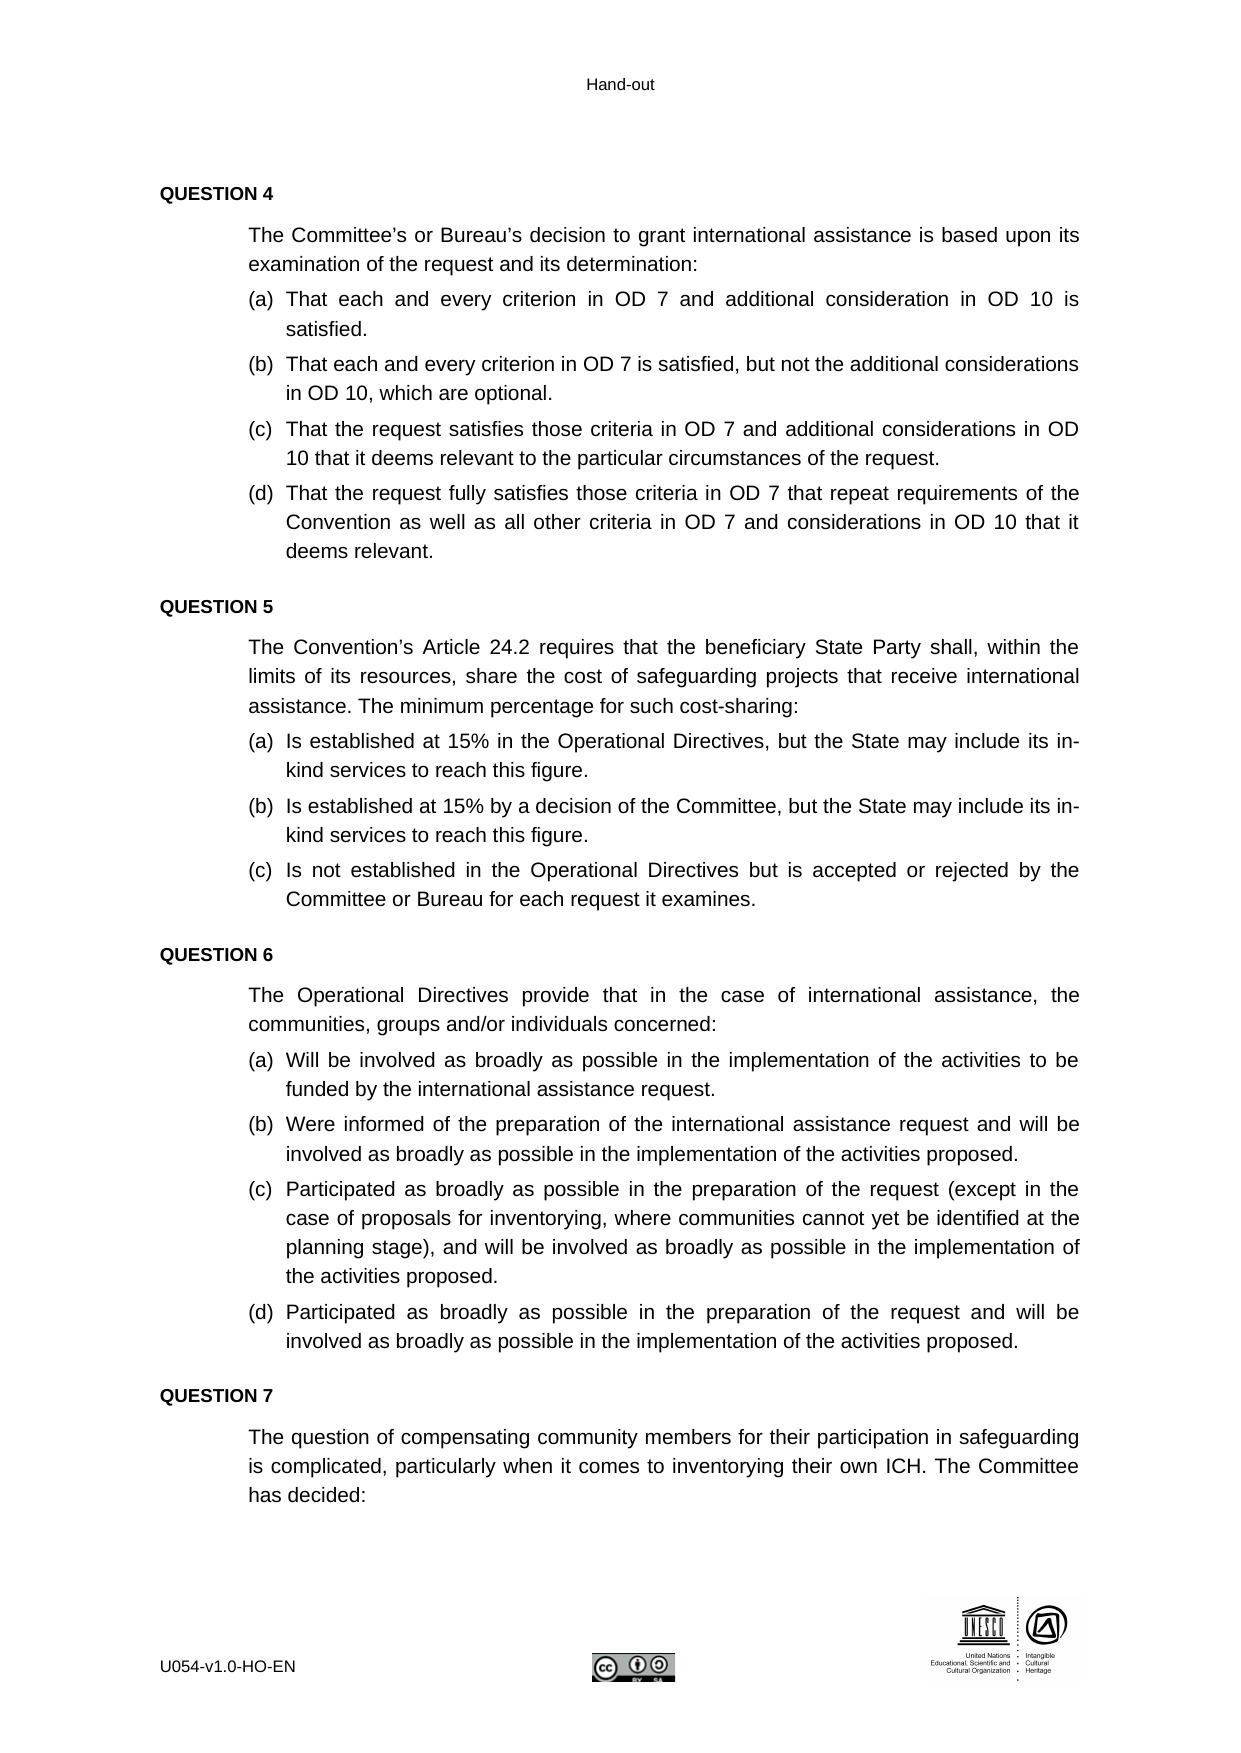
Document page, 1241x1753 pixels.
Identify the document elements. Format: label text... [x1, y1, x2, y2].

subtitle Question 5 [159, 590, 1081, 619]
list Participated as broadly as possible in the preparation of the request (except in the case of proposals for inventorying, where communities cannot yet be identified at the planning stage), and will be involved as broadly as possible in the implementation of the activities proposed. [248, 1173, 1081, 1290]
subtitle Question 6 [159, 938, 1081, 967]
text The Convention’s Article 24.2 requires that the beneficiary State Party shall, within the limits of its resources, share the cost of safeguarding projects that receive international assistance. The minimum percentage for such cost-sharing: [248, 631, 1081, 719]
list That each and every criterion in OD 7 and additional consideration in OD 10 is satisfied. [248, 283, 1081, 342]
list That the request fully satisfies those criteria in OD 7 that repeat requirements of the Convention as well as all other criteria in OD 7 and considerations in OD 10 that it deems relevant. [248, 477, 1081, 565]
picture [590, 1653, 675, 1682]
picture [927, 1594, 1083, 1683]
list That each and every criterion in OD 7 is satisfied, but not the additional considerations in OD 10, which are optional. [248, 348, 1081, 406]
text The Committee’s or Bureau’s decision to grant international assistance is based upon its examination of the request and its determination: [248, 219, 1081, 277]
list Were informed of the preparation of the international assistance request and will be involved as broadly as possible in the implementation of the activities proposed. [248, 1108, 1081, 1167]
list Will be involved as broadly as possible in the implementation of the activities to be funded by the international assistance request. [248, 1044, 1081, 1102]
list Participated as broadly as possible in the preparation of the request and will be involved as broadly as possible in the implementation of the activities proposed. [248, 1296, 1081, 1354]
subtitle Question 4 [159, 177, 1081, 206]
list Is established at 15% in the Operational Directives, but the State may include its in-kind services to reach this figure. [248, 725, 1081, 783]
subtitle Question 7 [159, 1379, 1081, 1408]
list Is not established in the Operational Directives but is accepted or rejected by the Committee or Bureau for each request it examines. [248, 854, 1081, 913]
list Is established at 15% by a decision of the Committee, but the State may include its in-kind services to reach this figure. [248, 790, 1081, 848]
text The Operational Directives provide that in the case of international assistance, the communities, groups and/or individuals concerned: [248, 979, 1081, 1038]
text The question of compensating community members for their participation in safeguarding is complicated, particularly when it comes to inventorying their own ICH. The Committee has decided: [248, 1421, 1081, 1508]
list That the request satisfies those criteria in OD 7 and additional considerations in OD 10 that it deems relevant to the particular circumstances of the request. [248, 413, 1081, 471]
